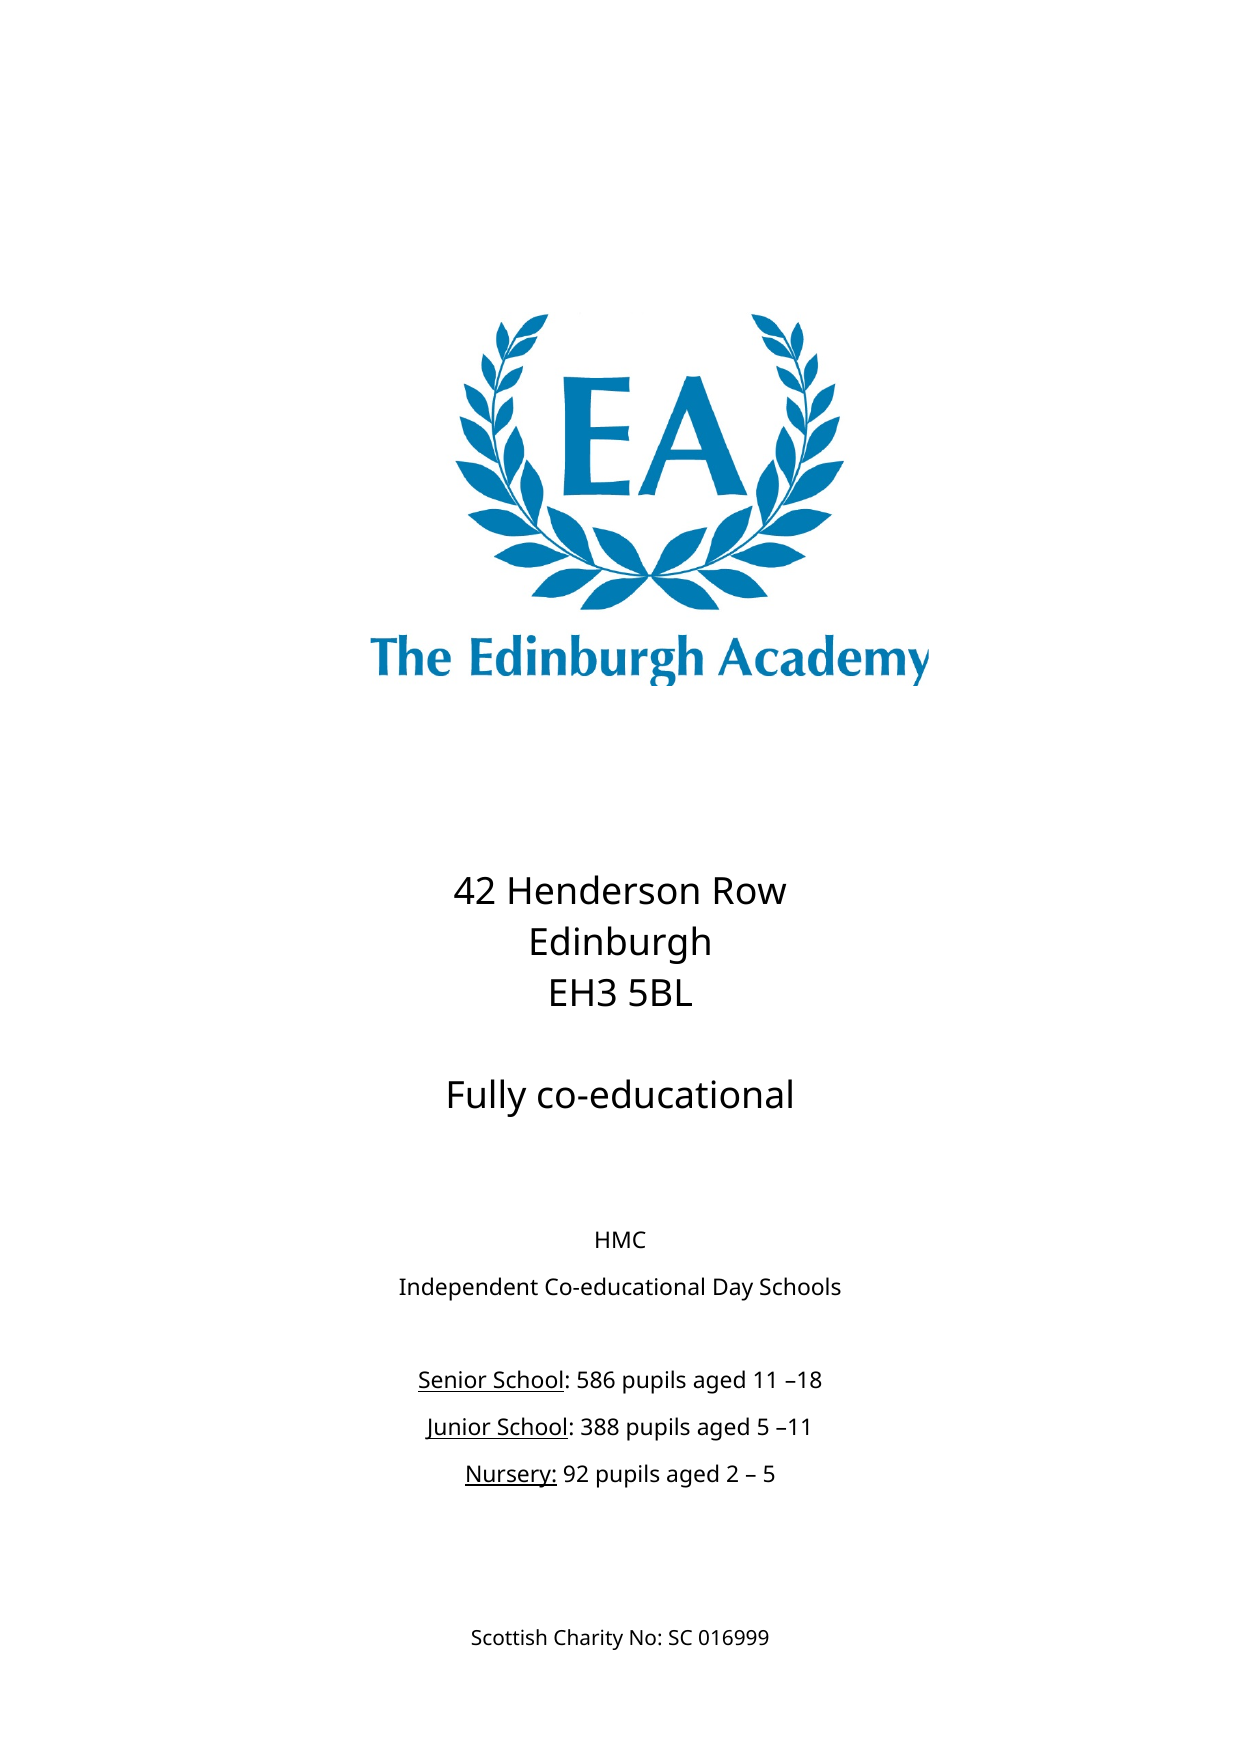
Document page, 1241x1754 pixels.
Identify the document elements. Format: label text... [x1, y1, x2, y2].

picture [369, 312, 928, 684]
text EH3 5BL [150, 967, 1090, 1018]
text Junior School: 388 pupils aged 5 –11 [150, 1411, 1090, 1442]
text Fully co-educational [150, 1069, 1090, 1120]
text HMC [150, 1223, 1090, 1255]
text 42 Henderson Row [150, 864, 1090, 916]
text Senior School: 586 pupils aged 11 –18 [150, 1364, 1090, 1395]
picture [655, 676, 668, 684]
text Independent Co-educational Day Schools [150, 1270, 1090, 1302]
text Edinburgh [150, 916, 1090, 967]
text Nursery: 92 pupils aged 2 – 5 [150, 1458, 1090, 1489]
picture [919, 662, 928, 684]
